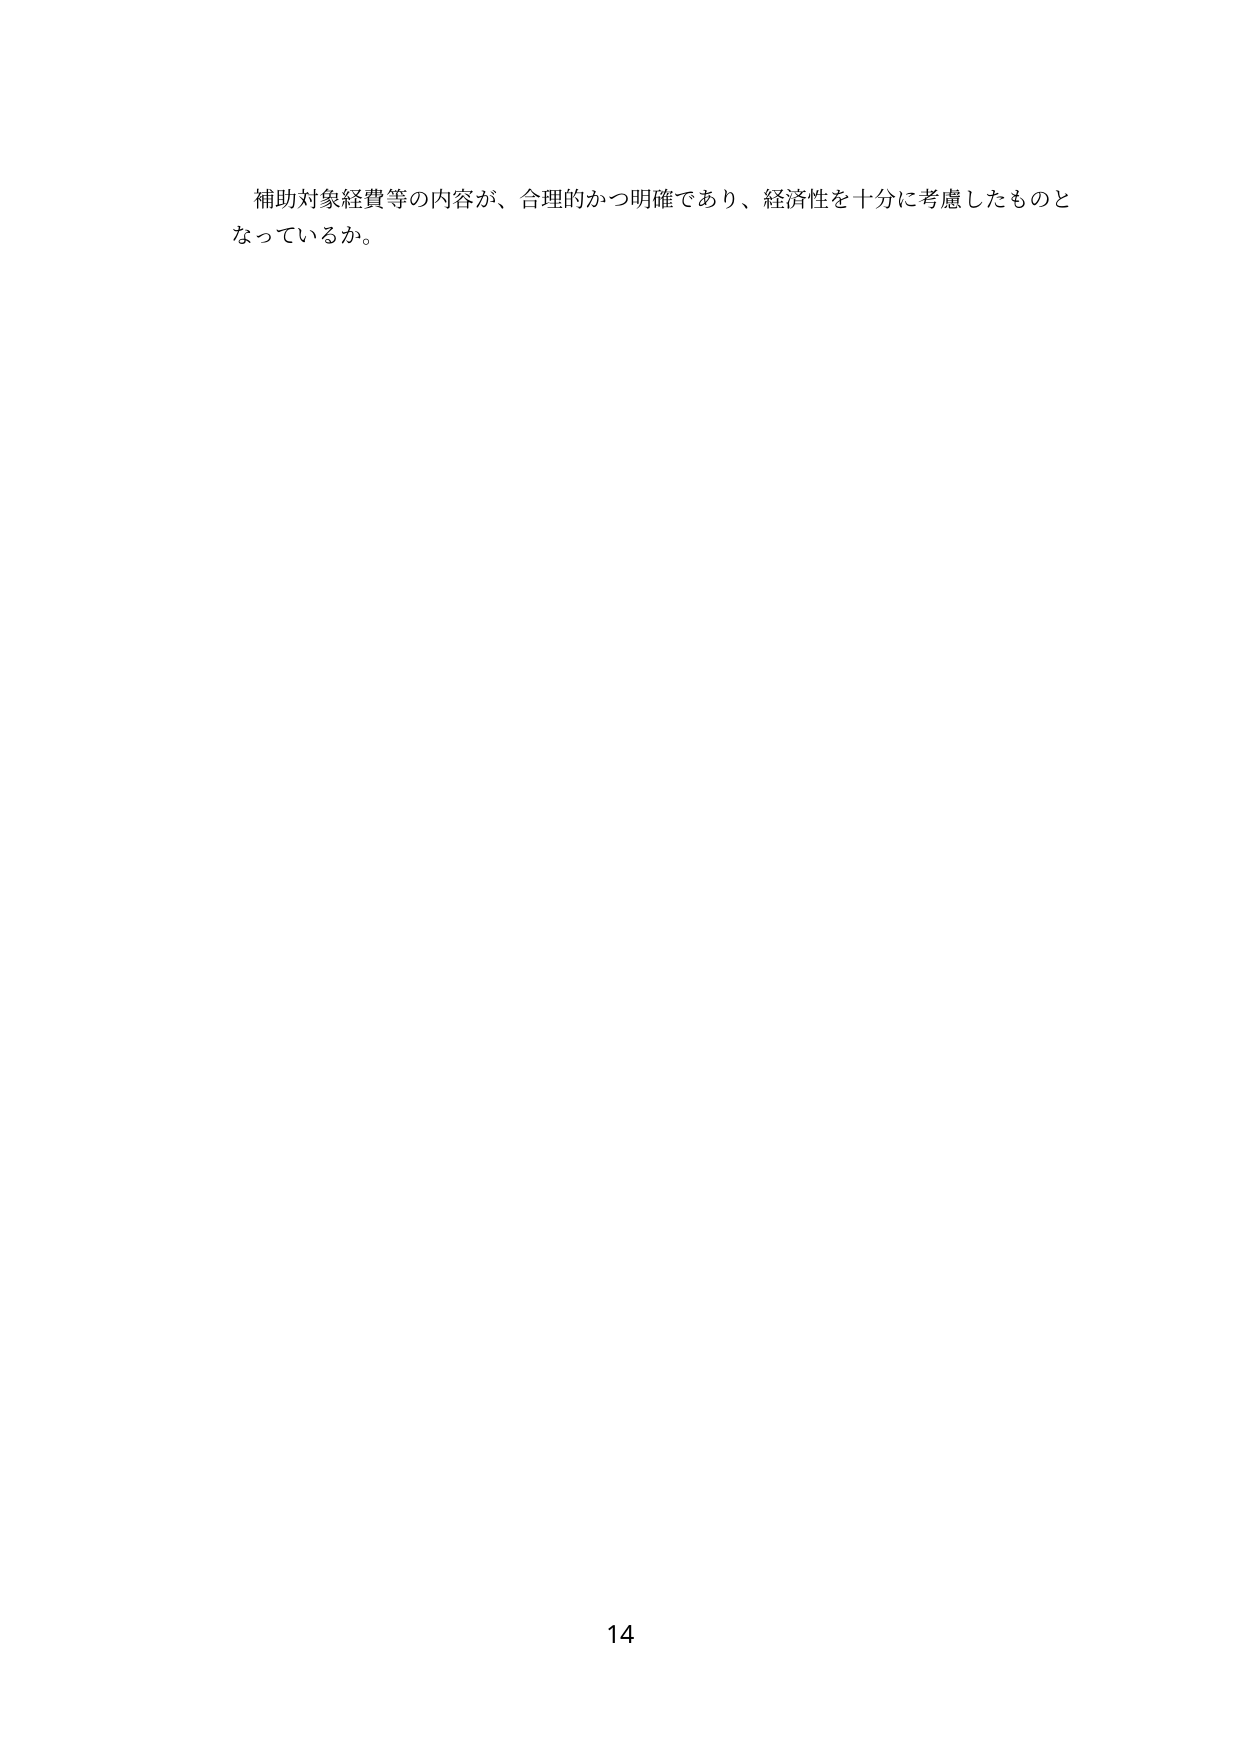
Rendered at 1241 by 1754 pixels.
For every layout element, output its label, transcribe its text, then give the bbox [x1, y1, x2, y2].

text 補助対象経費等の内容が、合理的かつ明確であり、経済性を十分に考慮したものとなっているか。 [231, 181, 1075, 252]
